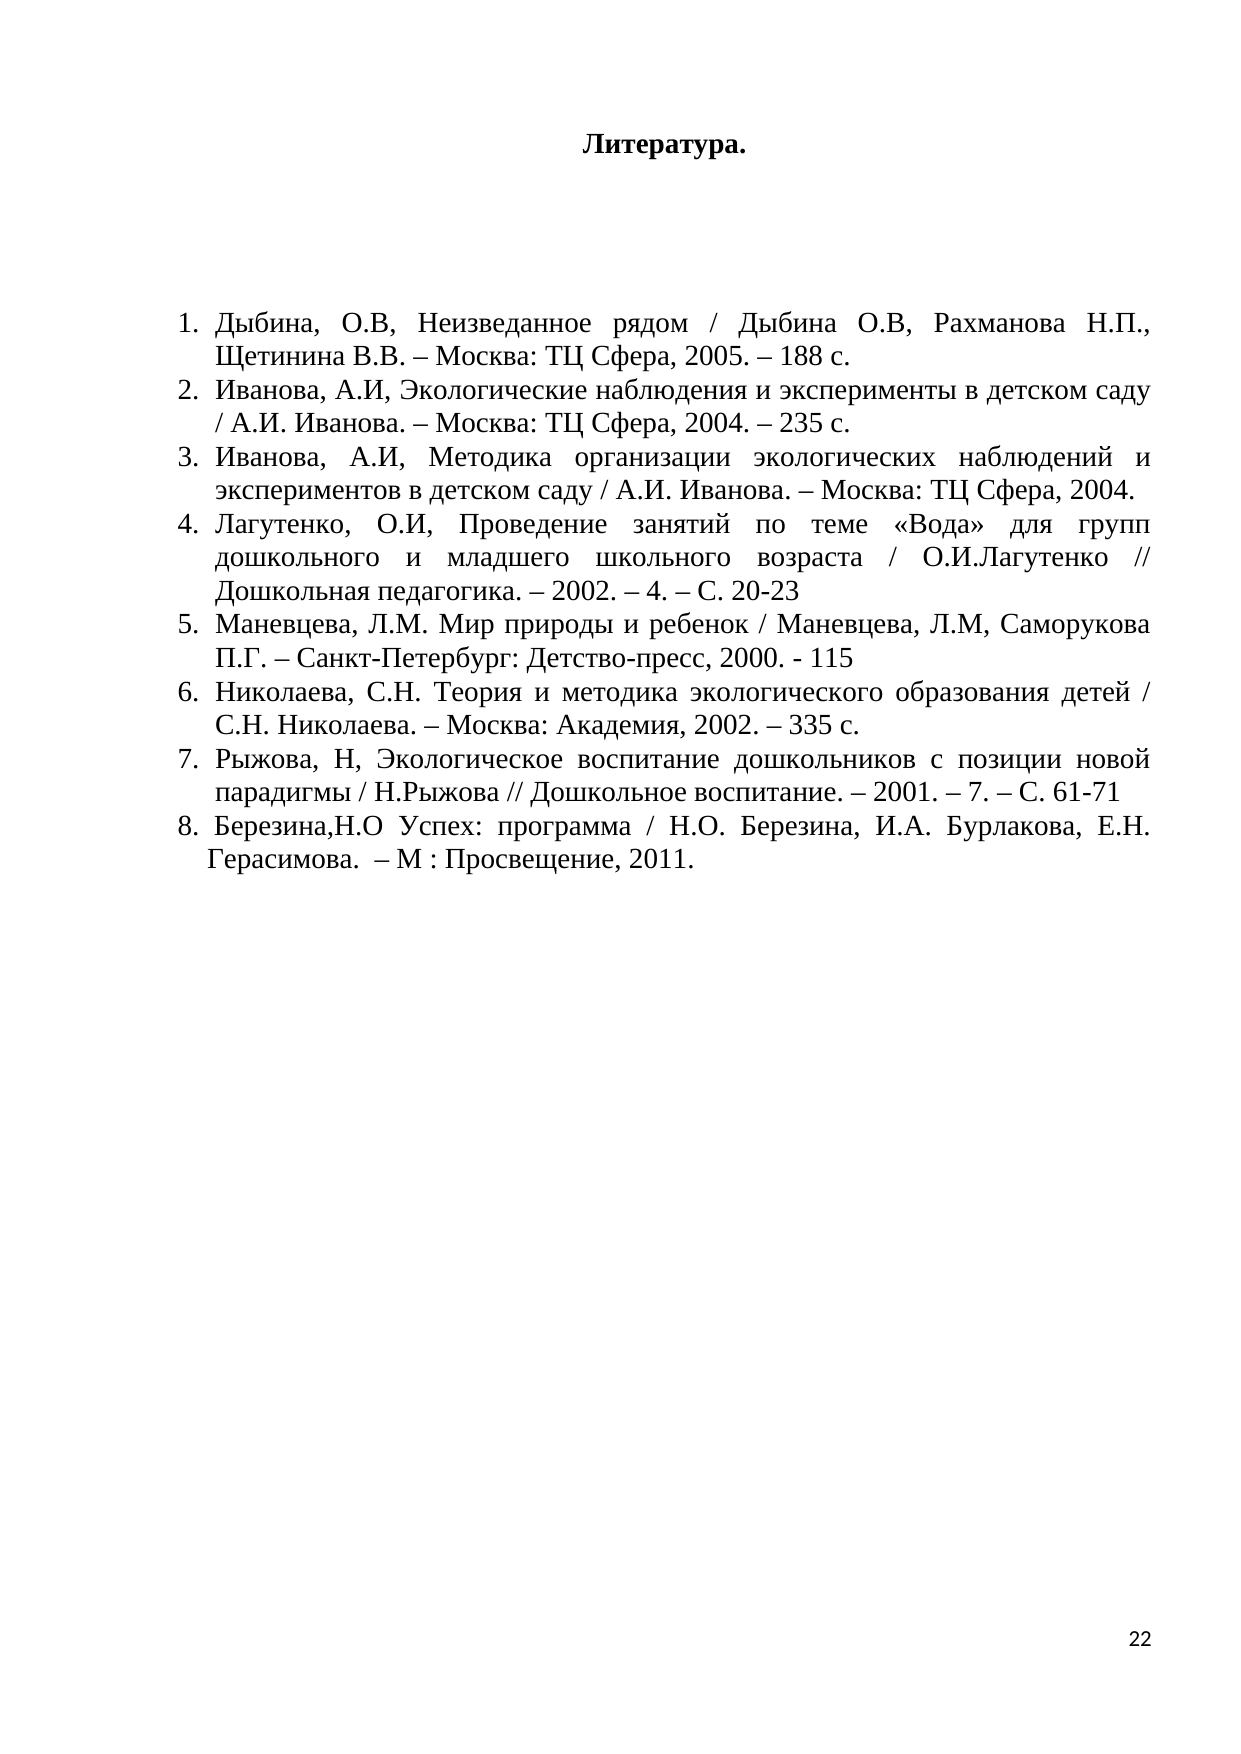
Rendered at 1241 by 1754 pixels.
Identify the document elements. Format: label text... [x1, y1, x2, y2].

list Иванова, А.И, Экологические наблюдения и эксперименты в детском саду / А.И. Иванова. – Москва: ТЦ Сфера, 2004. – 235 с. [177, 372, 1152, 439]
text Литература. [177, 127, 1152, 160]
list Маневцева, Л.М. Мир природы и ребенок / Маневцева, Л.М, Саморукова П.Г. – Санкт-Петербург: Детство-пресс, 2000. - 115 [177, 607, 1152, 674]
text 8. Березина,Н.О Успех: программа / Н.О. Березина, И.А. Бурлакова, Е.Н. Герасимова. – М : Просвещение, 2011. [177, 808, 1152, 875]
list Иванова, А.И, Методика организации экологических наблюдений и экспериментов в детском саду / А.И. Иванова. – Москва: ТЦ Сфера, 2004. [177, 439, 1152, 506]
list Дыбина, О.В, Неизведанное рядом / Дыбина О.В, Рахманова Н.П., Щетинина В.В. – Москва: ТЦ Сфера, 2005. – 188 с. [177, 305, 1152, 372]
list Лагутенко, О.И, Проведение занятий по теме «Вода» для групп дошкольного и младшего школьного возраста / О.И.Лагутенко // Дошкольная педагогика. – 2002. – 4. – С. 20-23 [177, 506, 1152, 607]
list Николаева, С.Н. Теория и методика экологического образования детей / С.Н. Николаева. – Москва: Академия, 2002. – 335 с. [177, 674, 1152, 741]
list Рыжова, Н, Экологическое воспитание дошкольников с позиции новой парадигмы / Н.Рыжова // Дошкольное воспитание. – 2001. – 7. – С. 61-71 [177, 741, 1152, 808]
